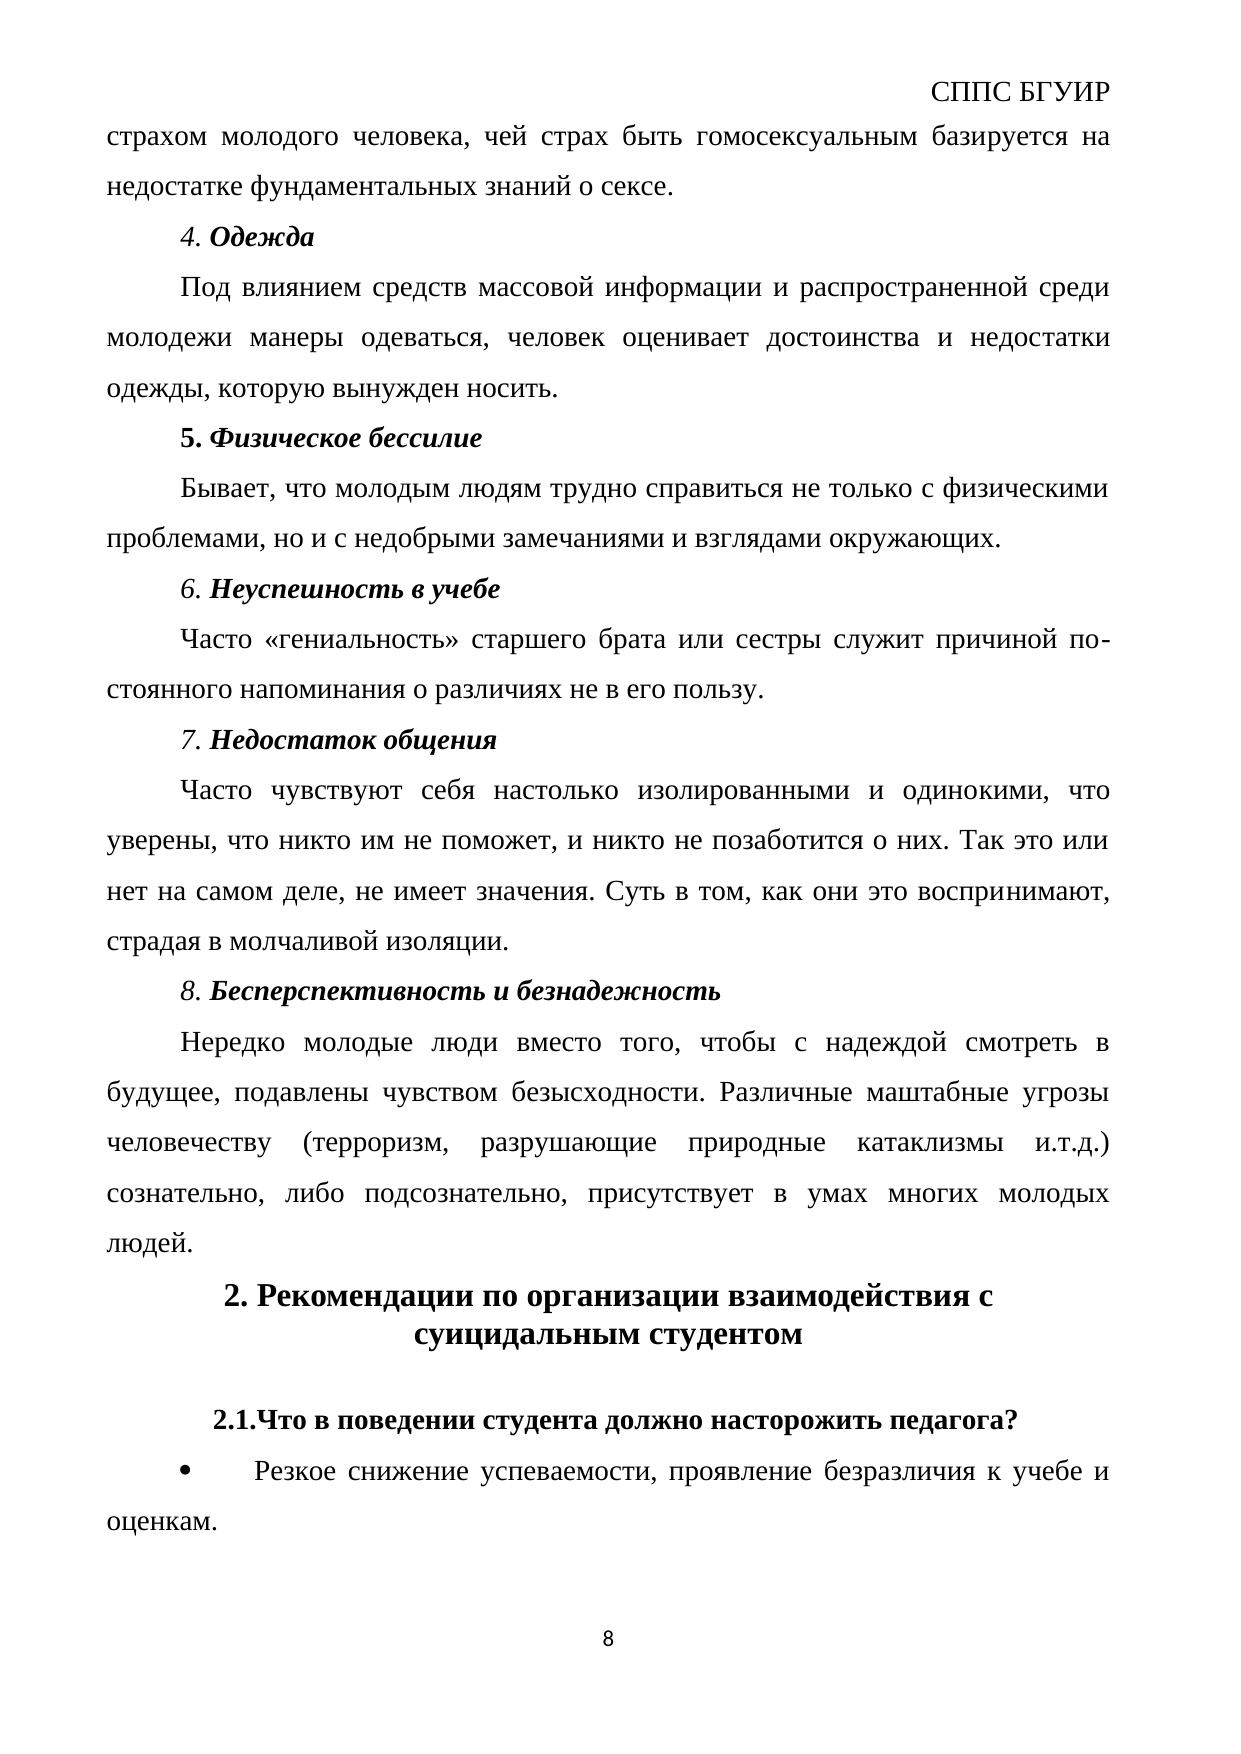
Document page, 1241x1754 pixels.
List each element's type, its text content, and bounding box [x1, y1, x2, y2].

text 6. Неуспешность в учебе [106, 571, 1110, 604]
text 4. Одежда [106, 219, 1110, 252]
text 5. Физическое бессилие [106, 420, 1110, 453]
text Нередко молодые люди вместо того, чтобы с надеждой смотреть в будущее, подавлены чувством безысходности. Различные маштабные угрозы человечеству (терроризм, разрушающие природные катаклизмы и.т.д.) сознательно, либо подсознательно, присутствует в умах многих молодых людей. [106, 1024, 1110, 1258]
text Под влиянием средств массовой информации и распространенной среди молодежи манеры одеваться, человек оценивает достоинства и недостатки одежды, которую вынужден носить. [106, 269, 1110, 403]
text Бывает, что молодым людям трудно справиться не только с физическими проблемами, но и с недобрыми замечаниями и взглядами окружающих. [106, 470, 1110, 554]
text 2.1.Что в поведении студента должно насторожить педагога? [106, 1402, 1110, 1436]
list Резкое снижение успеваемости, проявление безразличия к учебе и оценкам. [106, 1453, 1110, 1537]
text 8. Бесперспективность и безнадежность [106, 973, 1110, 1007]
text 2. Рекомендации по организации взаимодействия с суицидальным студентом [106, 1275, 1110, 1352]
text Часто «гениальность» старшего брата или сестры служит причиной постоянного напоминания о различиях не в его пользу. [106, 621, 1110, 705]
text Часто чувствуют себя настолько изолированными и одинокими, что уверены, что никто им не поможет, и никто не позаботится о них. Так это или нет на самом деле, не имеет значения. Суть в том, как они это воспринимают, страдая в молчаливой изоляции. [106, 772, 1110, 957]
text 7. Недостаток общения [106, 722, 1110, 755]
